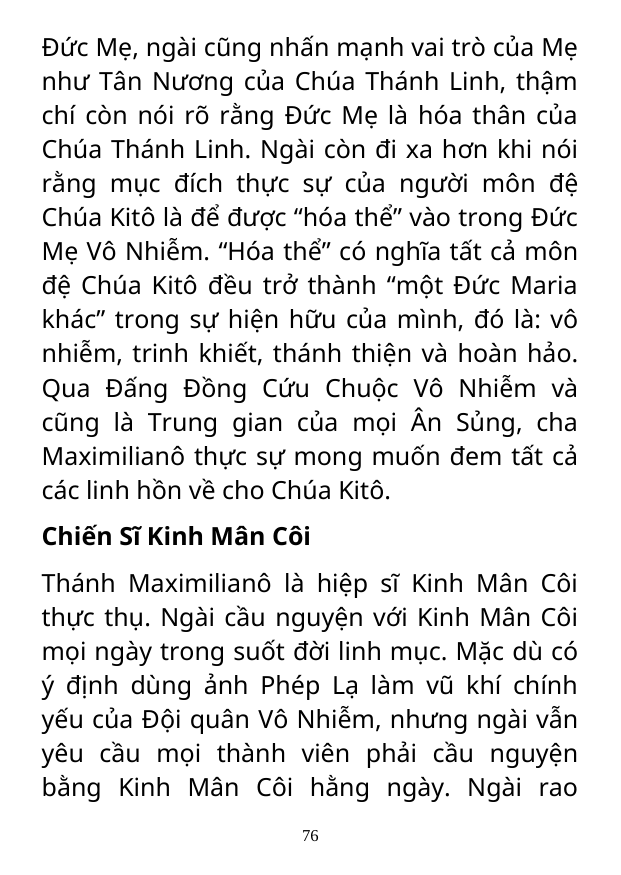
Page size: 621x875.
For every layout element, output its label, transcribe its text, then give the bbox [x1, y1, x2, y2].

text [41, 566, 579, 804]
text Chiến Sĩ Kinh Mân Côi [41, 519, 579, 553]
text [41, 29, 579, 506]
